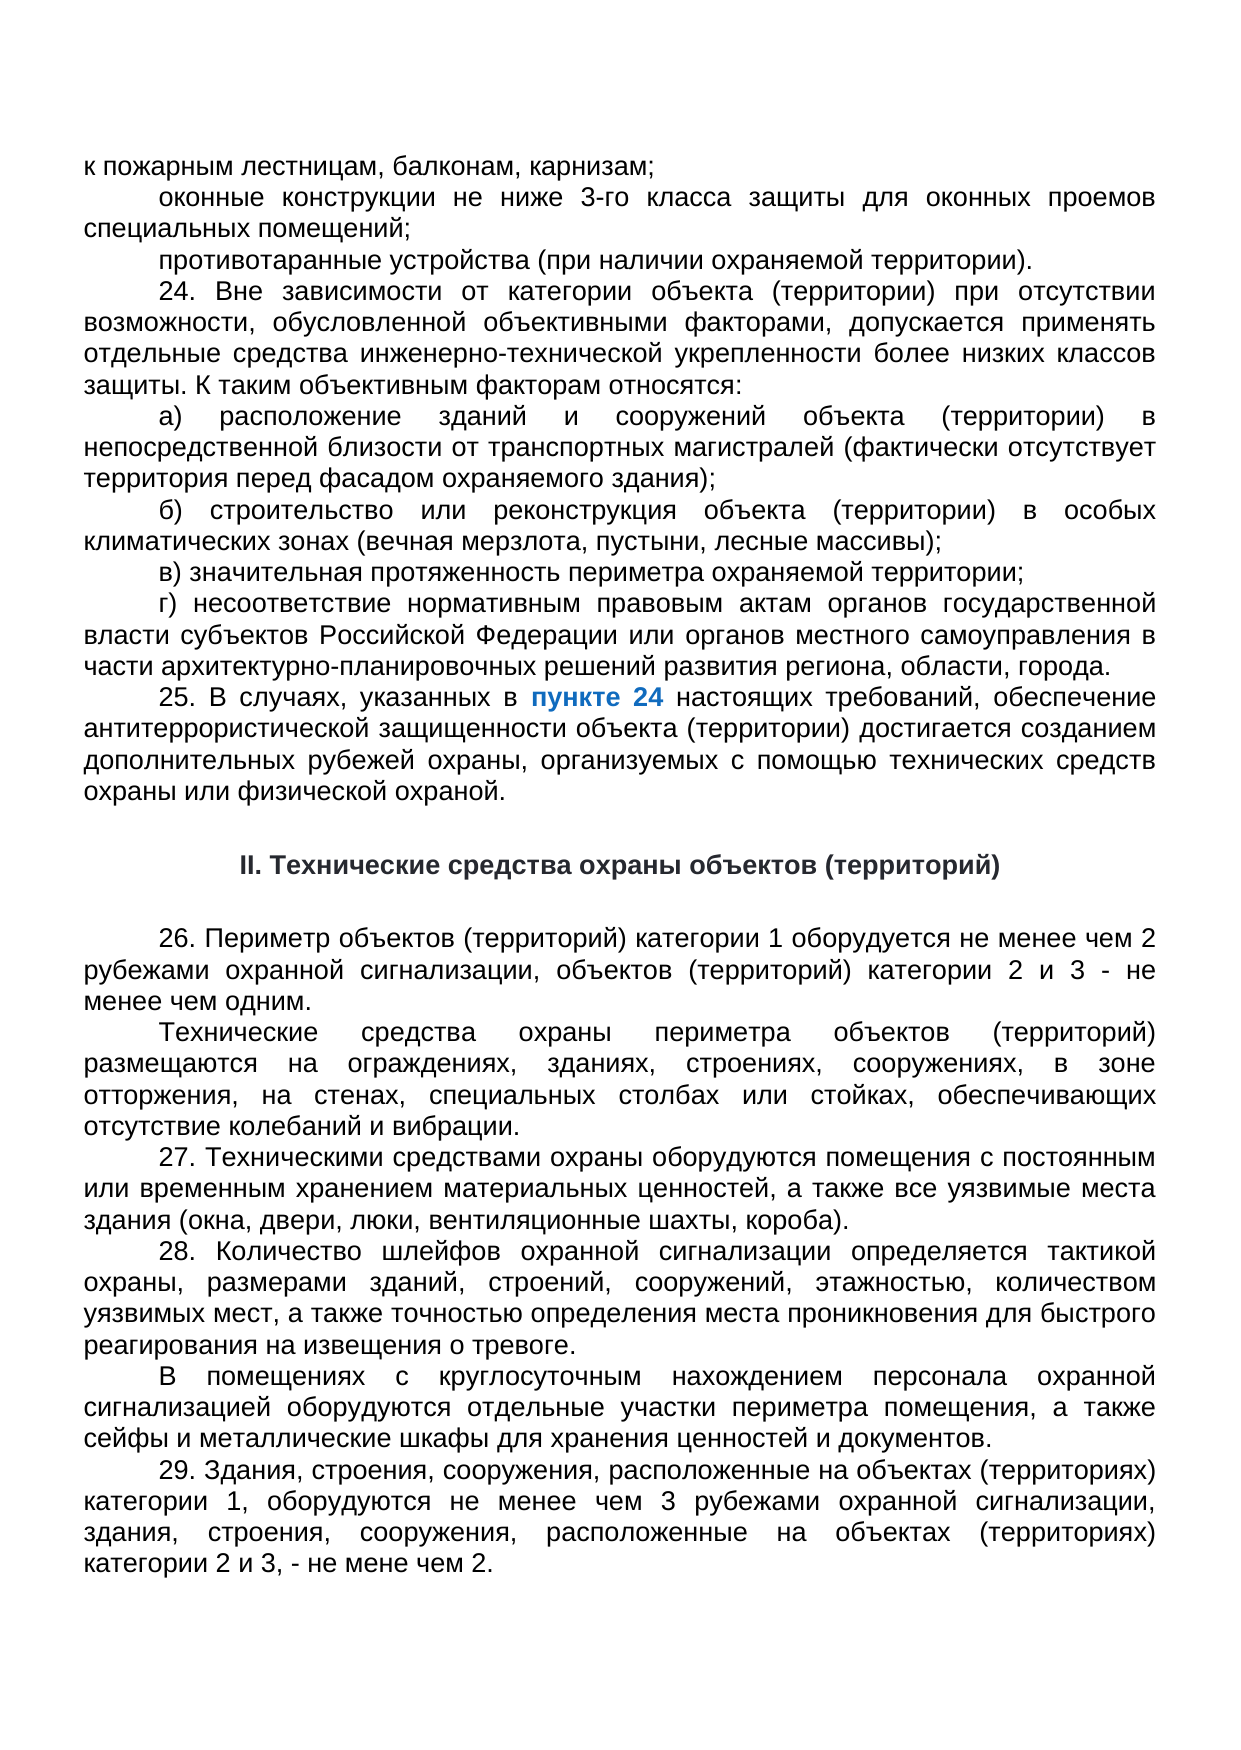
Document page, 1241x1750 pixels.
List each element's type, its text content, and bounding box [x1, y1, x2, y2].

text оконные конструкции не ниже 3-го класса защиты для оконных проемов специальных помещений; [83, 181, 1157, 244]
text б) строительство или реконструкция объекта (территории) в особых климатических зонах (вечная мерзлота, пустыни, лесные массивы); [83, 494, 1157, 556]
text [83, 150, 1157, 181]
text 27. Техническими средствами охраны оборудуются помещения с постоянным или временным хранением материальных ценностей, а также все уязвимые места здания (окна, двери, люки, вентиляционные шахты, короба). [83, 1141, 1157, 1235]
subtitle II. Технические средства охраны объектов (территорий) [83, 849, 1157, 880]
text В помещениях с круглосуточным нахождением персонала охранной сигнализацией оборудуются отдельные участки периметра помещения, а также сейфы и металлические шкафы для хранения ценностей и документов. [83, 1360, 1157, 1454]
text 29. Здания, строения, сооружения, расположенные на объектах (территориях) категории 1, оборудуются не менее чем 3 рубежами охранной сигнализации, здания, строения, сооружения, расположенные на объектах (территориях) категории 2 и 3, - не мене чем 2. [83, 1454, 1157, 1579]
text 24. Вне зависимости от категории объекта (территории) при отсутствии возможности, обусловленной объективными факторами, допускается применять отдельные средства инженерно-технической укрепленности более низких классов защиты. К таким объективным факторам относятся: [83, 275, 1157, 400]
text в) значительная протяженность периметра охраняемой территории; [83, 556, 1157, 587]
text 28. Количество шлейфов охранной сигнализации определяется тактикой охраны, размерами зданий, строений, сооружений, этажностью, количеством уязвимых мест, а также точностью определения места проникновения для быстрого реагирования на извещения о тревоге. [83, 1235, 1157, 1360]
text 25. В случаях, указанных в пункте 24 настоящих требований, обеспечение антитеррористической защищенности объекта (территории) достигается созданием дополнительных рубежей охраны, организуемых с помощью технических средств охраны или физической охраной. [83, 681, 1157, 806]
text Технические средства охраны периметра объектов (территорий) размещаются на ограждениях, зданиях, строениях, сооружениях, в зоне отторжения, на стенах, специальных столбах или стойках, обеспечивающих отсутствие колебаний и вибрации. [83, 1016, 1157, 1141]
text 26. Периметр объектов (территорий) категории 1 оборудуется не менее чем 2 рубежами охранной сигнализации, объектов (территорий) категории 2 и 3 - не менее чем одним. [83, 922, 1157, 1016]
text а) расположение зданий и сооружений объекта (территории) в непосредственной близости от транспортных магистралей (фактически отсутствует территория перед фасадом охраняемого здания); [83, 400, 1157, 494]
text г) несоответствие нормативным правовым актам органов государственной власти субъектов Российской Федерации или органов местного самоуправления в части архитектурно-планировочных решений развития региона, области, города. [83, 587, 1157, 681]
text противотаранные устройства (при наличии охраняемой территории). [83, 244, 1157, 275]
